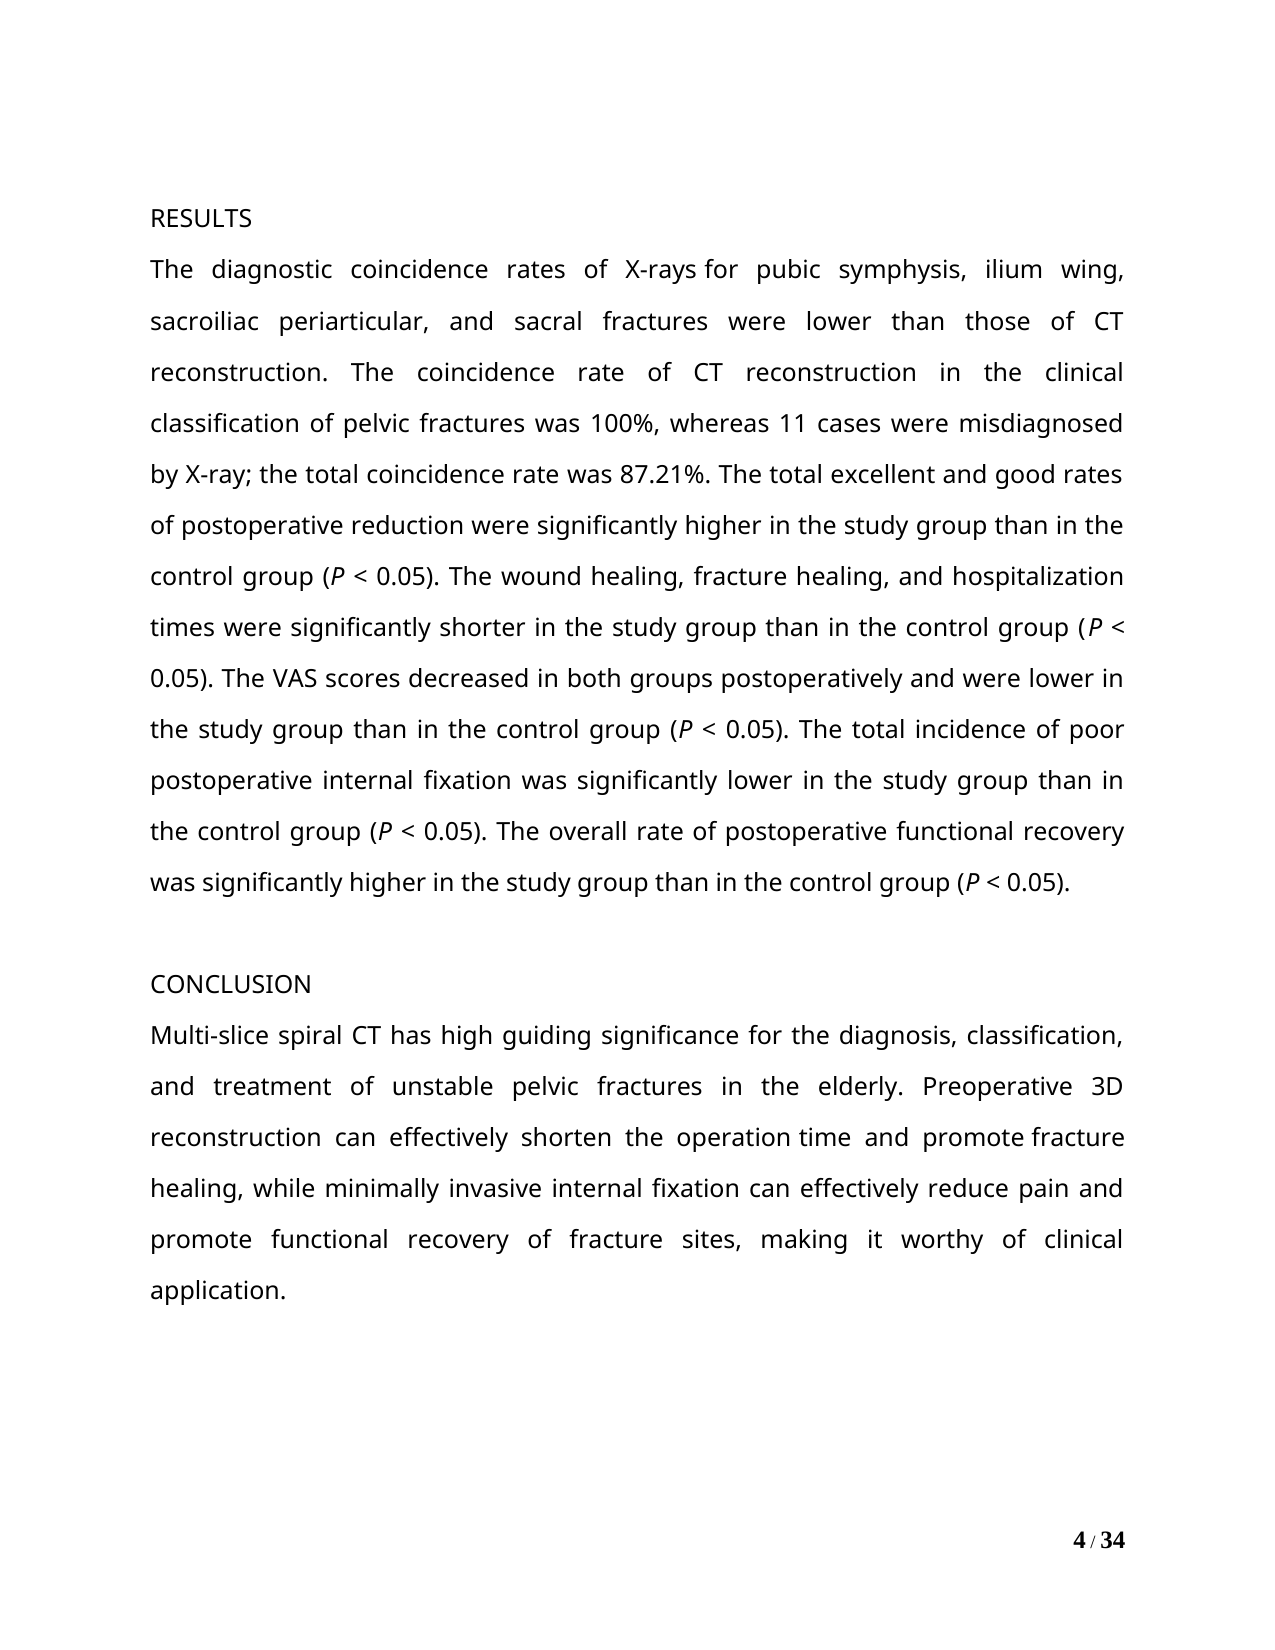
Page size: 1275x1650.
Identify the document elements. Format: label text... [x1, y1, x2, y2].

text The diagnostic coincidence rates of X-rays for pubic symphysis, ilium wing, sacroiliac periarticular, and sacral fractures were lower than those of CT reconstruction. The coincidence rate of CT reconstruction in the clinical classification of pelvic fractures was 100%, whereas 11 cases were misdiagnosed by X-ray; the total coincidence rate was 87.21%. The total excellent and good rates of postoperative reduction were significantly higher in the study group than in the control group (P < 0.05). The wound healing, fracture healing, and hospitalization times were significantly shorter in the study group than in the control group (P < 0.05). The VAS scores decreased in both groups postoperatively and were lower in the study group than in the control group (P < 0.05). The total incidence of poor postoperative internal fixation was significantly lower in the study group than in the control group (P < 0.05). The overall rate of postoperative functional recovery was significantly higher in the study group than in the control group (P < 0.05). [150, 252, 1125, 899]
text RESULTS [150, 201, 1125, 235]
text Multi-slice spiral CT has high guiding significance for the diagnosis, classification, and treatment of unstable pelvic fractures in the elderly. Preoperative 3D reconstruction can effectively shorten the operation time and promote fracture healing, while minimally invasive internal fixation can effectively reduce pain and promote functional recovery of fracture sites, making it worthy of clinical application. [150, 1018, 1125, 1307]
text CONCLUSION [150, 967, 1125, 1001]
